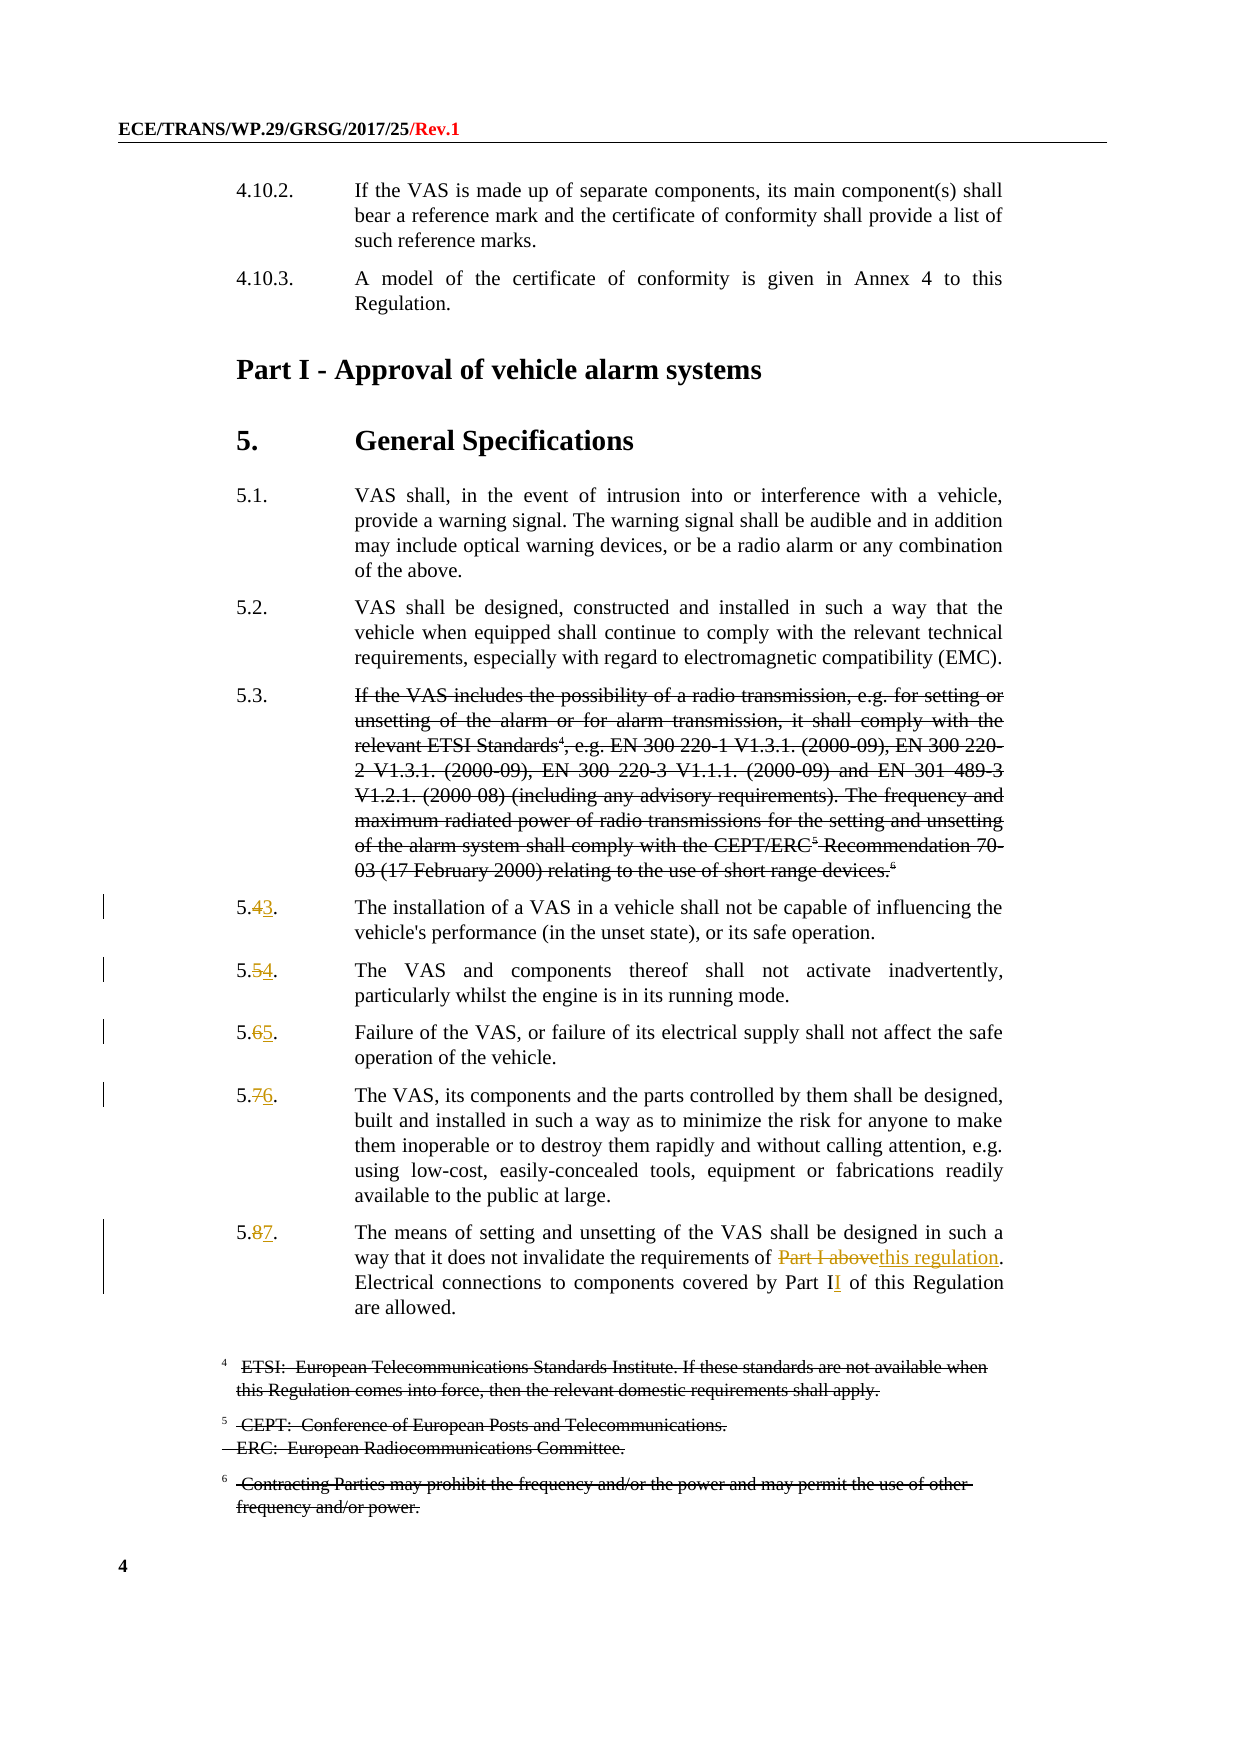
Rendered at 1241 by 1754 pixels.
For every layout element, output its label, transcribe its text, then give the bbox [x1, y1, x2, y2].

text 5.. The means of setting and unsetting of the VAS shall be designed in such a way that it does not invalidate the requirements of . Electrical connections to components covered by Part I of this Regulation are allowed. [236, 1219, 1004, 1319]
text 5.1. VAS shall, in the event of intrusion into or interference with a vehicle, provide a warning signal. The warning signal shall be audible and in addition may include optical warning devices, or be a radio alarm or any combination of the above. [236, 482, 1004, 582]
text 5.. The VAS and components thereof shall not activate inadvertently, particularly whilst the engine is in its running mode. [236, 957, 1004, 1007]
text 5.3. If the VAS includes the possibility of a radio transmission, e.g. for setting or unsetting of the alarm or for alarm transmission, it shall comply with the relevant ETSI Standards, e.g. EN 300 220-1 V1.3.1. (2000-09), EN 300 220-2 V1.3.1. (2000-09), EN 300 220-3 V1.1.1. (2000-09) and EN 301 489-3 V1.2.1. (2000 08) (including any advisory requirements). The frequency and maximum radiated power of radio transmissions for the setting and unsetting of the alarm system shall comply with the CEPT/ERC Recommendation 70-03 (17 February 2000) relating to the use of short range devices. [236, 682, 1004, 882]
text 4.10.3. A model of the certificate of conformity is given in Annex 4 to this Regulation. [236, 265, 1004, 315]
text 5.. The installation of a VAS in a vehicle shall not be capable of influencing the vehicle's performance (in the unset state), or its safe operation. [236, 894, 1004, 944]
text 5. General Specifications [236, 423, 1004, 457]
text 4.10.2. If the VAS is made up of separate components, its main component(s) shall bear a reference mark and the certificate of conformity shall provide a list of such reference marks. [236, 177, 1004, 252]
text Part I - Approval of vehicle alarm systems [236, 352, 1004, 386]
text 5.2. VAS shall be designed, constructed and installed in such a way that the vehicle when equipped shall continue to comply with the relevant technical requirements, especially with regard to electromagnetic compatibility (EMC). [236, 594, 1004, 669]
text 5.. The VAS, its components and the parts controlled by them shall be designed, built and installed in such a way as to minimize the risk for anyone to make them inoperable or to destroy them rapidly and without calling attention, e.g. using low-cost, easily-concealed tools, equipment or fabrications readily available to the public at large. [236, 1082, 1004, 1207]
text 5.. Failure of the VAS, or failure of its electrical supply shall not affect the safe operation of the vehicle. [236, 1019, 1004, 1069]
